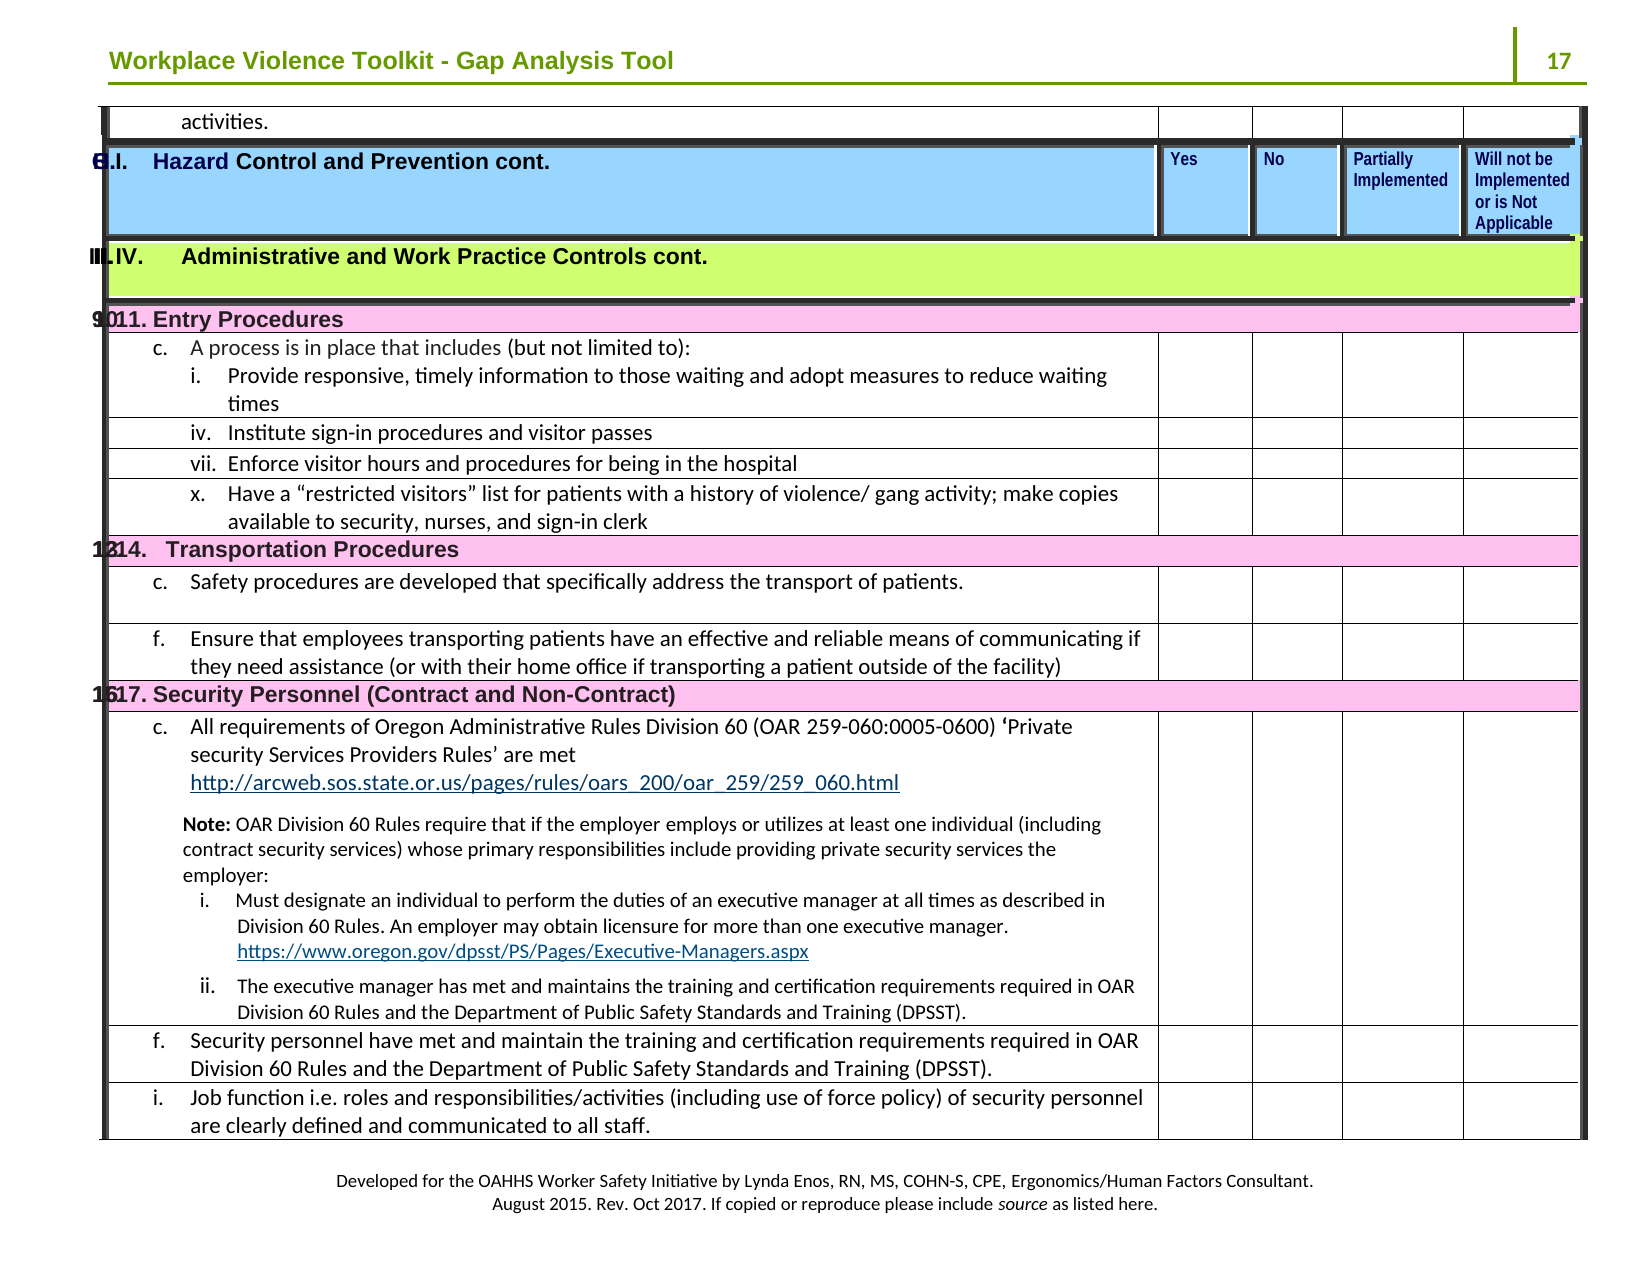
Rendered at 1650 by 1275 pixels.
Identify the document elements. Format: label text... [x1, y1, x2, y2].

table_cell Administrative and Work Practice Controls cont. [109, 234, 1583, 296]
table_cell [1159, 712, 1252, 1025]
table_cell Security personnel have met and maintain the training and certification requirements required in OAR Division 60 Rules and the Department of Public Safety Standards and Training (DPSST). [109, 1026, 1158, 1082]
table_cell [1253, 624, 1342, 680]
table_cell Security Personnel (Contract and Non-Contract) [109, 680, 1580, 711]
table_cell Transportation Procedures [109, 535, 1580, 566]
table_cell Have a “restricted visitors” list for patients with a history of violence/ gang activity; make copies available to security, nurses, and sign-in clerk [109, 479, 1158, 535]
table_cell [1253, 333, 1342, 417]
table_cell [1343, 479, 1463, 535]
table_cell [1464, 566, 1580, 623]
table_cell [1343, 418, 1463, 448]
table_cell Hazard Control and Prevention cont. [109, 148, 1154, 234]
table_cell [1343, 712, 1463, 1025]
table_cell All requirements of Oregon Administrative Rules Division 60 (OAR 259-060:0005-0600) ‘Private security Services Providers Rules’ are met http://arcweb.sos.state.or.us/pages/rules/oars_200/oar_259/259_060.html Note: OAR Division 60 Rules require that if the employer employs or utilizes at least one individual (including contract security services) whose primary responsibilities include providing private security services the employer: Must designate an individual to perform the duties of an executive manager at all times as described in Division 60 Rules. An employer may obtain licensure for more than one executive manager. https://www.oregon.gov/dpsst/PS/Pages/Executive-Managers.aspx The executive manager has met and maintains the training and certification requirements required in OAR Division 60 Rules and the Department of Public Safety Standards and Training (DPSST). [109, 712, 1158, 1025]
table_cell [1159, 624, 1252, 680]
table_cell Safety procedures are developed that specifically address the transport of patients. [109, 567, 1158, 623]
table_cell Partially Implemented [1347, 148, 1459, 234]
table_cell [1464, 448, 1580, 478]
table_cell [1464, 417, 1580, 448]
table_cell [1343, 107, 1463, 135]
table_cell [1464, 1025, 1580, 1082]
table_cell [1159, 567, 1252, 623]
table_cell [1253, 567, 1342, 623]
table_cell [1159, 418, 1252, 448]
table_cell Will not be Implemented or is Not Applicable [1468, 135, 1582, 234]
table_cell [1464, 332, 1580, 417]
table_cell [1253, 712, 1342, 1025]
table_cell Ensure that employees transporting patients have an effective and reliable means of communicating if they need assistance (or with their home office if transporting a patient outside of the facility) [109, 624, 1158, 680]
table_cell [1464, 478, 1580, 535]
table_cell [1464, 1082, 1580, 1139]
table_cell [1159, 1026, 1252, 1082]
table_cell [1253, 418, 1342, 448]
table_cell [1159, 333, 1252, 417]
table_cell [1343, 333, 1463, 417]
table_cell [1343, 449, 1463, 478]
table_cell [1253, 479, 1342, 535]
table_cell [1464, 711, 1580, 1025]
table_cell [1253, 1026, 1342, 1082]
table_cell [1464, 107, 1579, 135]
table_cell Entry Procedures [109, 296, 1583, 332]
table_cell [1253, 107, 1342, 135]
table_cell [1464, 623, 1580, 680]
table_cell No [1257, 148, 1337, 234]
table_cell [1159, 1083, 1252, 1139]
table_cell Job function i.e. roles and responsibilities/activities (including use of force policy) of security personnel are clearly defined and communicated to all staff. [109, 1083, 1158, 1139]
table_cell Yes [1164, 148, 1248, 234]
table_cell [1343, 1026, 1463, 1082]
table_cell Institute sign-in procedures and visitor passes [109, 418, 1158, 448]
table_cell A process is in place that includes (but not limited to): Provide responsive, timely information to those waiting and adopt measures to reduce waiting times [109, 333, 1158, 417]
table_cell [1253, 449, 1342, 478]
table_cell Enforce visitor hours and procedures for being in the hospital [109, 449, 1158, 478]
table_cell [1253, 1083, 1342, 1139]
table_cell [1343, 567, 1463, 623]
table_cell [1159, 479, 1252, 535]
table_cell [1343, 624, 1463, 680]
table_cell [1159, 107, 1252, 135]
table_cell [1159, 449, 1252, 478]
table_cell [1343, 1083, 1463, 1139]
